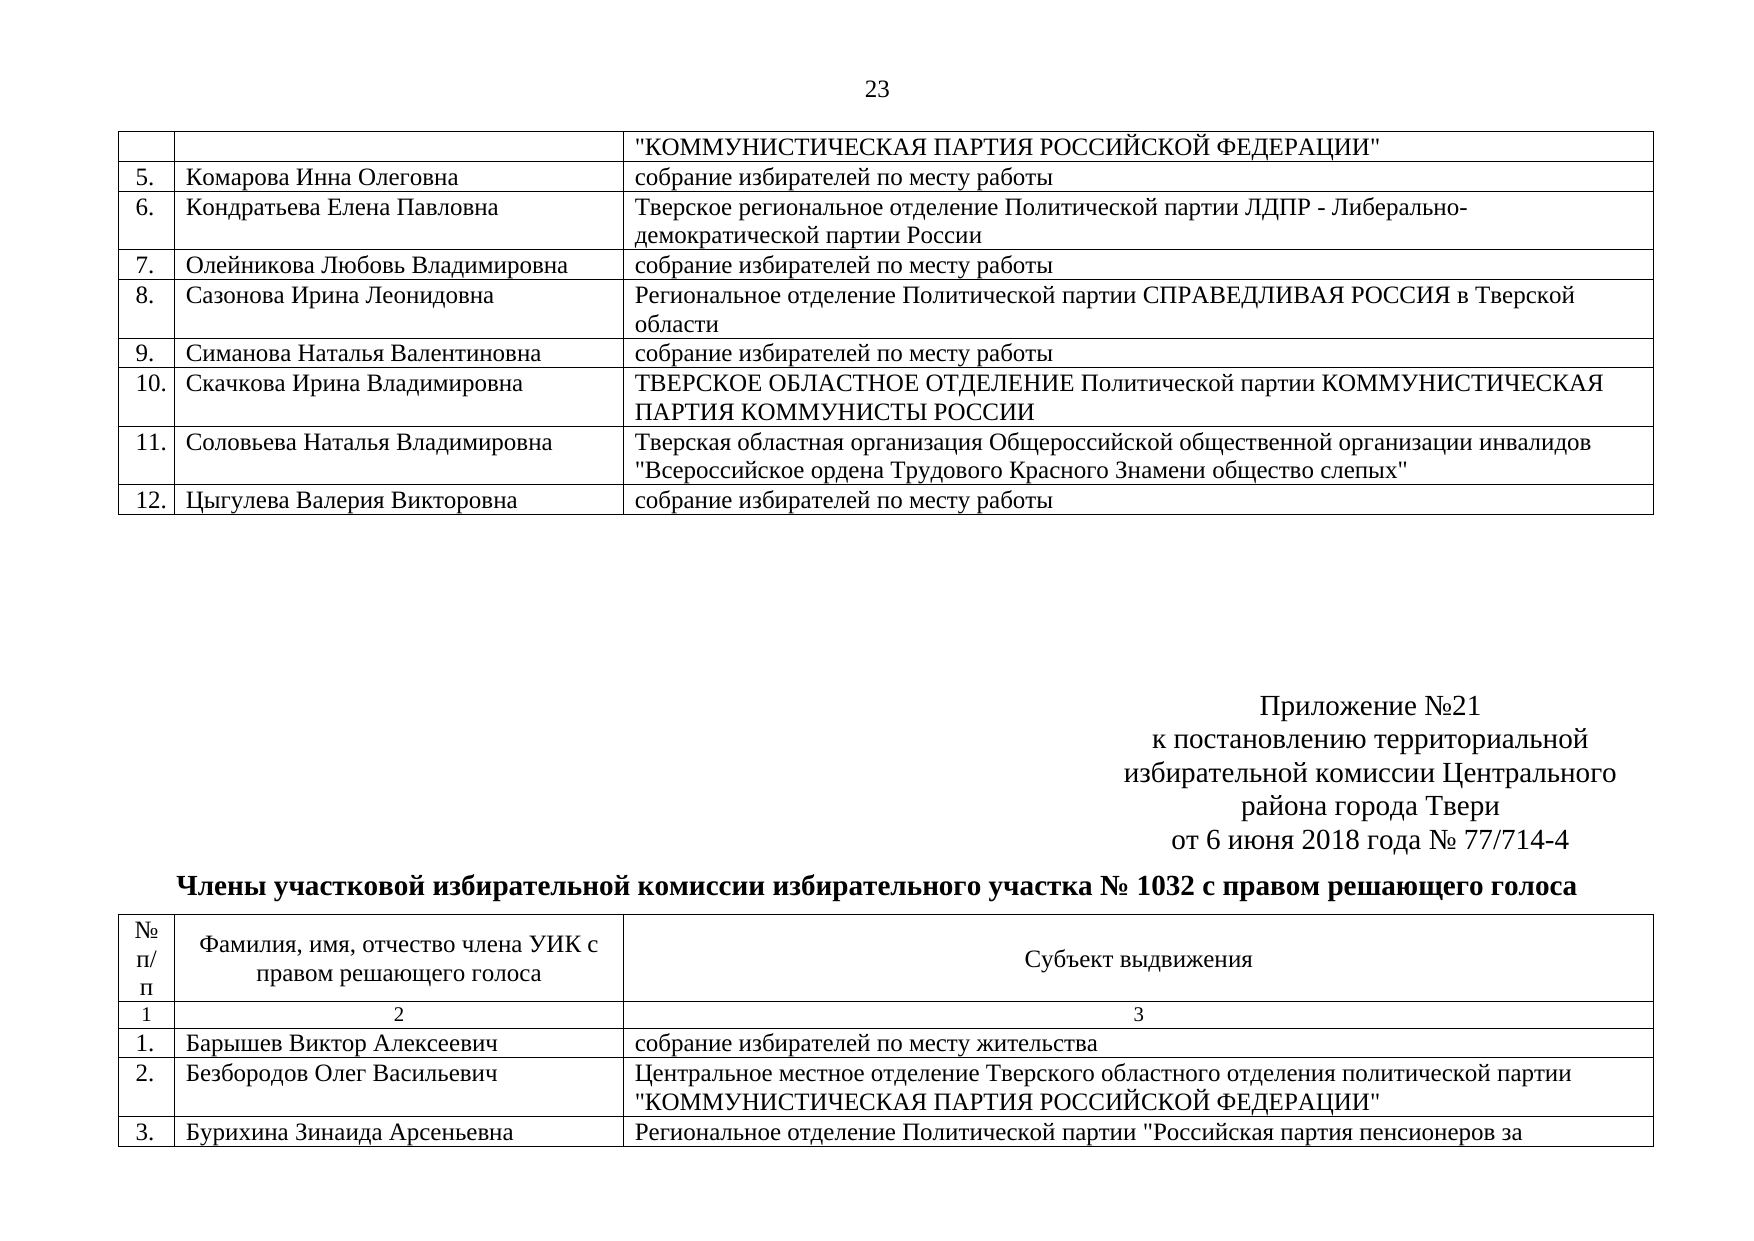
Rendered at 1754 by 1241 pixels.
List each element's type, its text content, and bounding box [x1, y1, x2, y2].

table_cell Симанова Наталья Валентиновна [175, 339, 623, 367]
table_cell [175, 132, 623, 161]
table_cell [119, 1117, 174, 1146]
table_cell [624, 132, 1653, 161]
table_header Субъект выдвижения [624, 915, 1653, 1001]
table_cell [119, 280, 174, 337]
table_header Фамилия, имя, отчество члена УИК с правом решающего голоса [175, 915, 623, 1001]
table_cell [119, 250, 174, 279]
table_cell [119, 192, 174, 249]
table_header Приложение №21 [1093, 688, 1647, 721]
table_cell Центральное местное отделение Тверского областного отделения политической партии "КОММУНИСТИЧЕСКАЯ ПАРТИЯ РОССИЙСКОЙ ФЕДЕРАЦИИ" [624, 1058, 1653, 1116]
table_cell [175, 1117, 623, 1146]
table_cell Региональное отделение Политической партии СПРАВЕДЛИВАЯ РОССИЯ в Тверской области [624, 280, 1653, 337]
table_cell Безбородов Олег Васильевич [175, 1058, 623, 1116]
table_cell Тверская областная организация Общероссийской общественной организации инвалидов "Всероссийское ордена Трудового Красного Знамени общество слепых" [624, 427, 1653, 484]
table_cell Кондратьева Елена Павловна [175, 192, 623, 249]
table_cell [119, 162, 174, 191]
table_cell собрание избирателей по месту работы [624, 162, 1653, 191]
table_cell собрание избирателей по месту жительства [624, 1029, 1653, 1057]
table_cell [119, 485, 174, 514]
table_cell 3 [624, 1002, 1653, 1027]
table_cell [119, 1058, 174, 1116]
table_cell Олейникова Любовь Владимировна [175, 250, 623, 279]
table_cell [119, 132, 174, 161]
table_cell Цыгулева Валерия Викторовна [175, 485, 623, 514]
table_cell Скачкова Ирина Владимировна [175, 368, 623, 426]
table_cell [119, 1029, 174, 1057]
table_cell к постановлению территориальной избирательной комиссии Центрального района города Твери [1093, 721, 1647, 822]
table_cell Комарова Инна Олеговна [175, 162, 623, 191]
table_cell [119, 368, 174, 426]
table_cell 2 [175, 1002, 623, 1027]
table_header № п/п [119, 915, 174, 1001]
table_cell Сазонова Ирина Леонидовна [175, 280, 623, 337]
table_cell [624, 1117, 1653, 1146]
table_cell от 6 июня 2018 года № 77/714-4 [1093, 822, 1647, 855]
table_cell 1 [119, 1002, 174, 1027]
table_cell ТВЕРСКОЕ ОБЛАСТНОЕ ОТДЕЛЕНИЕ Политической партии КОММУНИСТИЧЕСКАЯ ПАРТИЯ КОММУНИСТЫ РОССИИ [624, 368, 1653, 426]
text Члены участковой избирательной комиссии избирательного участка № 1032 с правом решающего голоса [118, 868, 1636, 901]
table_cell Тверское региональное отделение Политической партии ЛДПР - Либерально-демократической партии России [624, 192, 1653, 249]
table_cell собрание избирателей по месту работы [624, 485, 1653, 514]
table_cell [119, 339, 174, 367]
table_cell Барышев Виктор Алексеевич [175, 1029, 623, 1057]
table_cell [119, 427, 174, 484]
table_cell собрание избирателей по месту работы [624, 250, 1653, 279]
table_cell Соловьева Наталья Владимировна [175, 427, 623, 484]
table_cell собрание избирателей по месту работы [624, 339, 1653, 367]
